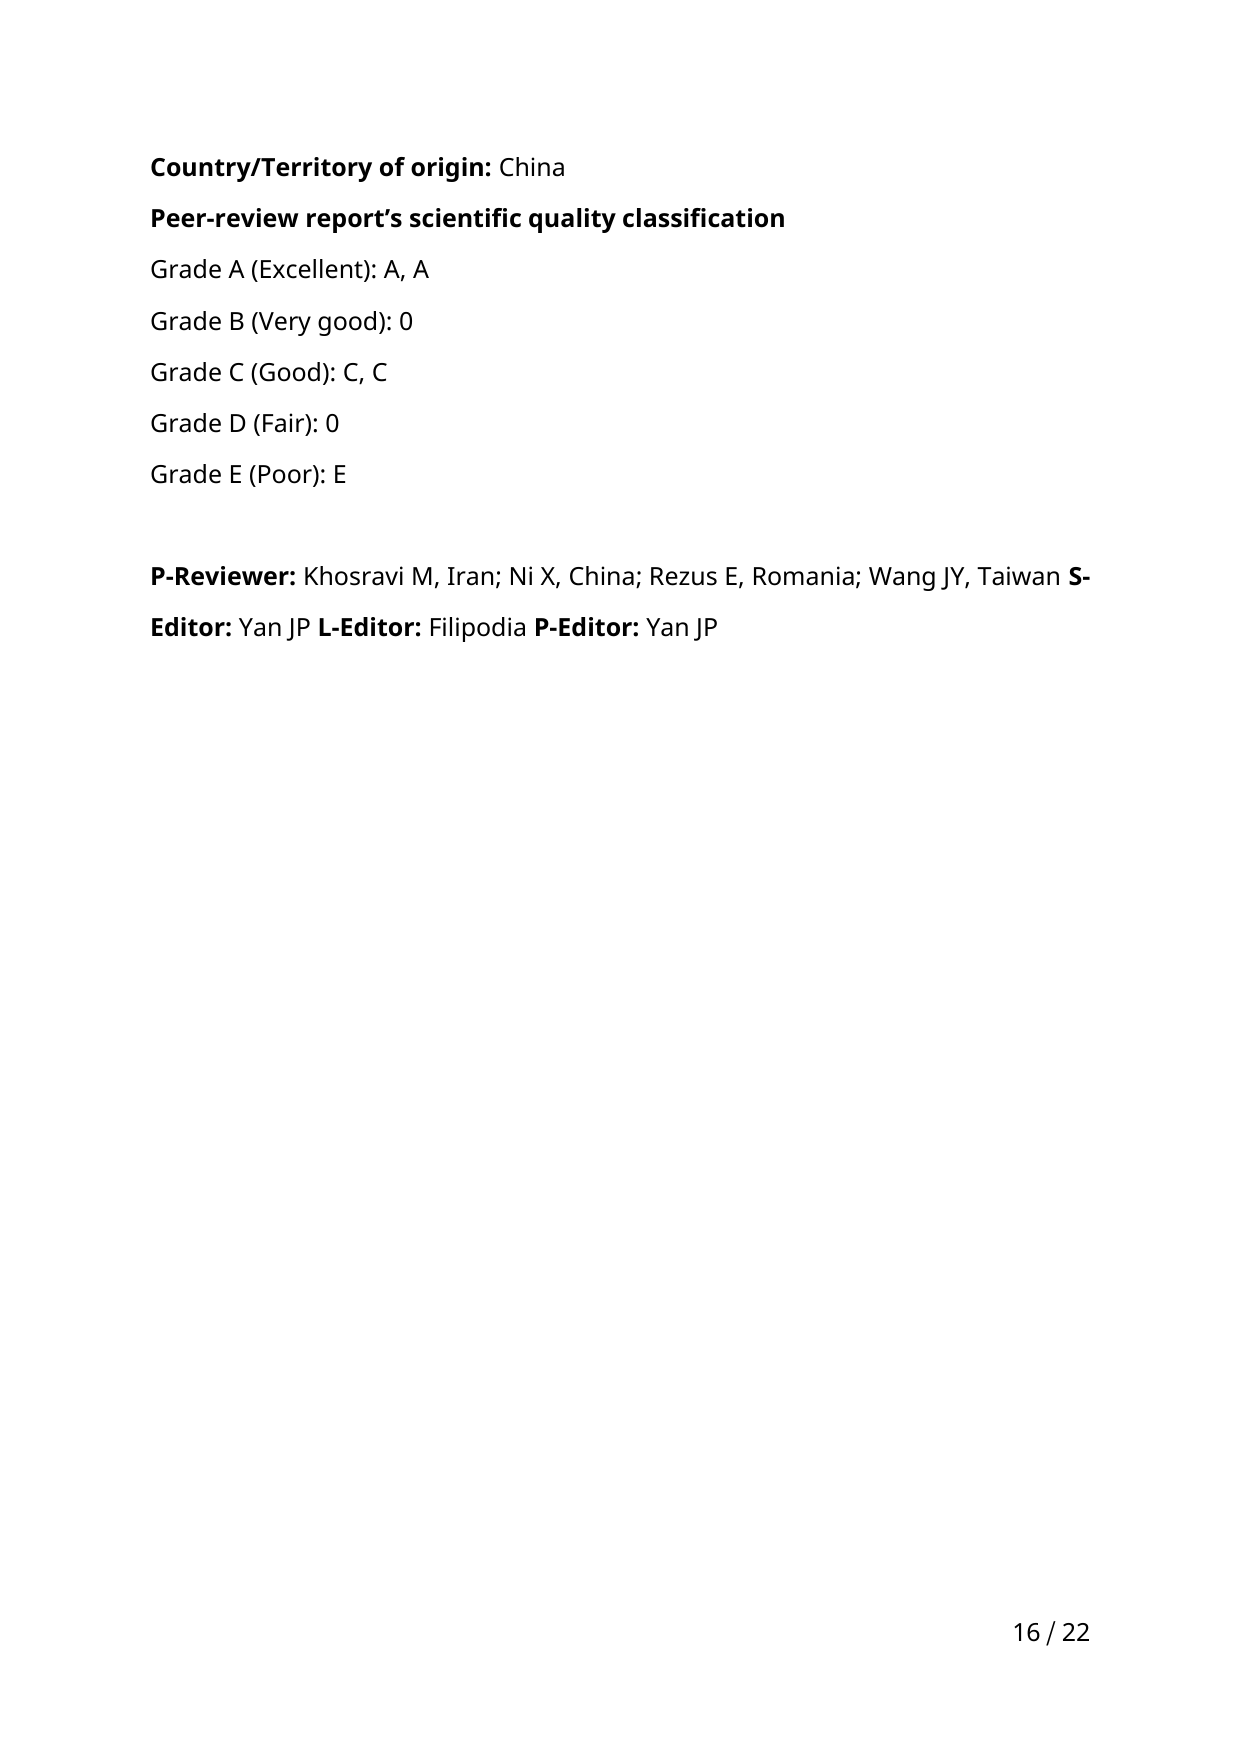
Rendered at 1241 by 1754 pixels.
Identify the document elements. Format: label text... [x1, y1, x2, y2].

text Grade D (Fair): 0 [150, 405, 1090, 439]
text Grade E (Poor): E [150, 456, 1090, 490]
text P-Reviewer: Khosravi M, Iran; Ni X, China; Rezus E, Romania; Wang JY, Taiwan S-Editor: Yan JP L-Editor: Filipodia P-Editor: Yan JP [150, 558, 1090, 643]
text Grade B (Very good): 0 [150, 303, 1090, 337]
text Peer-review report’s scientific quality classification [150, 201, 1090, 235]
text Grade A (Excellent): A, A [150, 252, 1090, 286]
text Country/Territory of origin: China [150, 150, 1090, 184]
text Grade C (Good): C, C [150, 354, 1090, 388]
